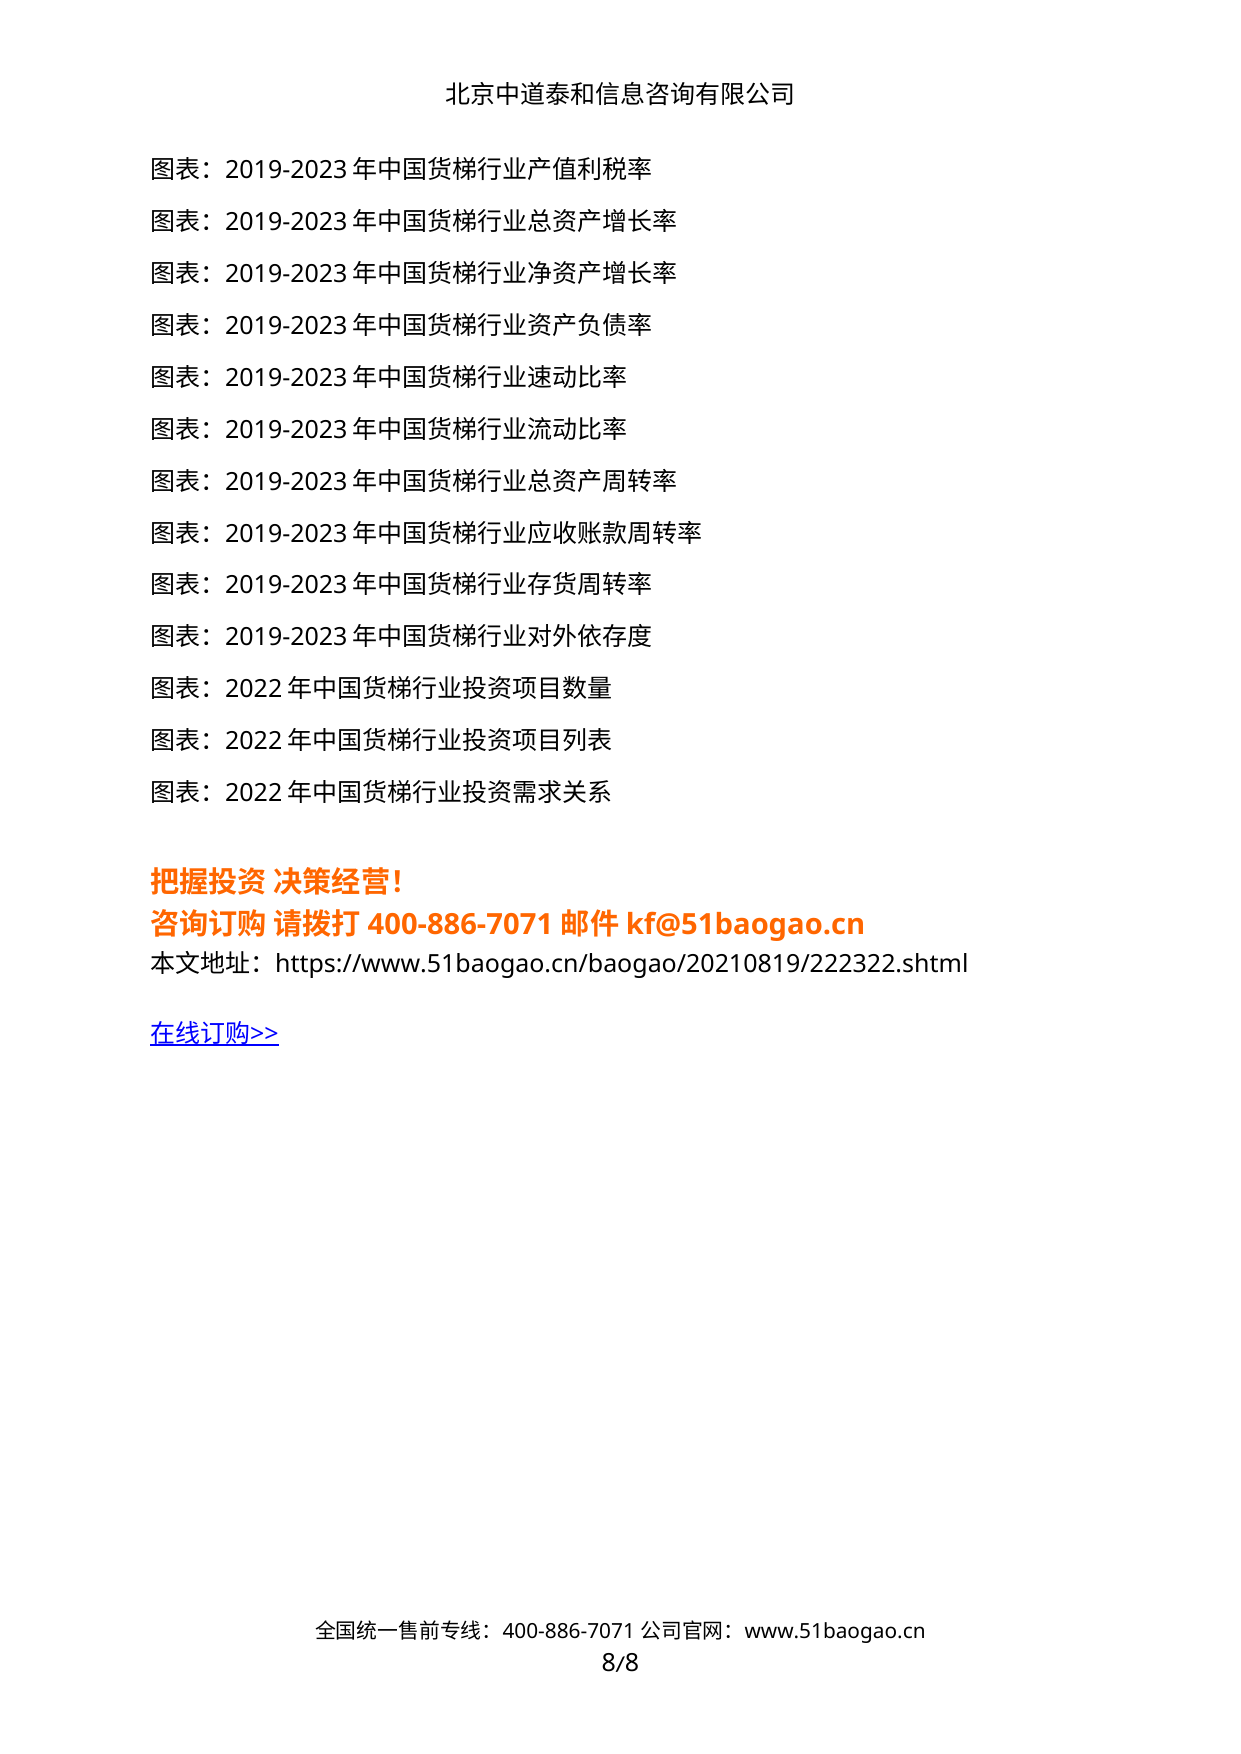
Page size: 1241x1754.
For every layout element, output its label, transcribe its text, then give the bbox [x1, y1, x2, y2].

text 图表：2022年中国货梯行业投资需求关系 [150, 772, 1090, 809]
text 图表：2019-2023年中国货梯行业产值利税率 [150, 150, 1090, 186]
text 图表：2019-2023年中国货梯行业净资产增长率 [150, 254, 1090, 290]
text 图表：2019-2023年中国货梯行业对外依存度 [150, 617, 1090, 653]
text 在线订购>> [150, 979, 1090, 1050]
text 图表：2019-2023年中国货梯行业总资产周转率 [150, 461, 1090, 497]
text 图表：2022年中国货梯行业投资项目数量 [150, 669, 1090, 705]
text 图表：2019-2023年中国货梯行业存货周转率 [150, 565, 1090, 601]
text 图表：2019-2023年中国货梯行业速动比率 [150, 357, 1090, 394]
text 图表：2019-2023年中国货梯行业应收账款周转率 [150, 513, 1090, 549]
text 图表：2019-2023年中国货梯行业总资产增长率 [150, 202, 1090, 238]
text 图表：2022年中国货梯行业投资项目列表 [150, 721, 1090, 757]
text 图表：2019-2023年中国货梯行业流动比率 [150, 409, 1090, 446]
text 图表：2019-2023年中国货梯行业资产负债率 [150, 306, 1090, 342]
text 把握投资 决策经营！咨询订购 请拨打 400-886-7071 邮件 kf@51baogao.cn本文地址：https://www.51baogao.cn/baogao/20210819/222322.shtml [150, 824, 1090, 979]
